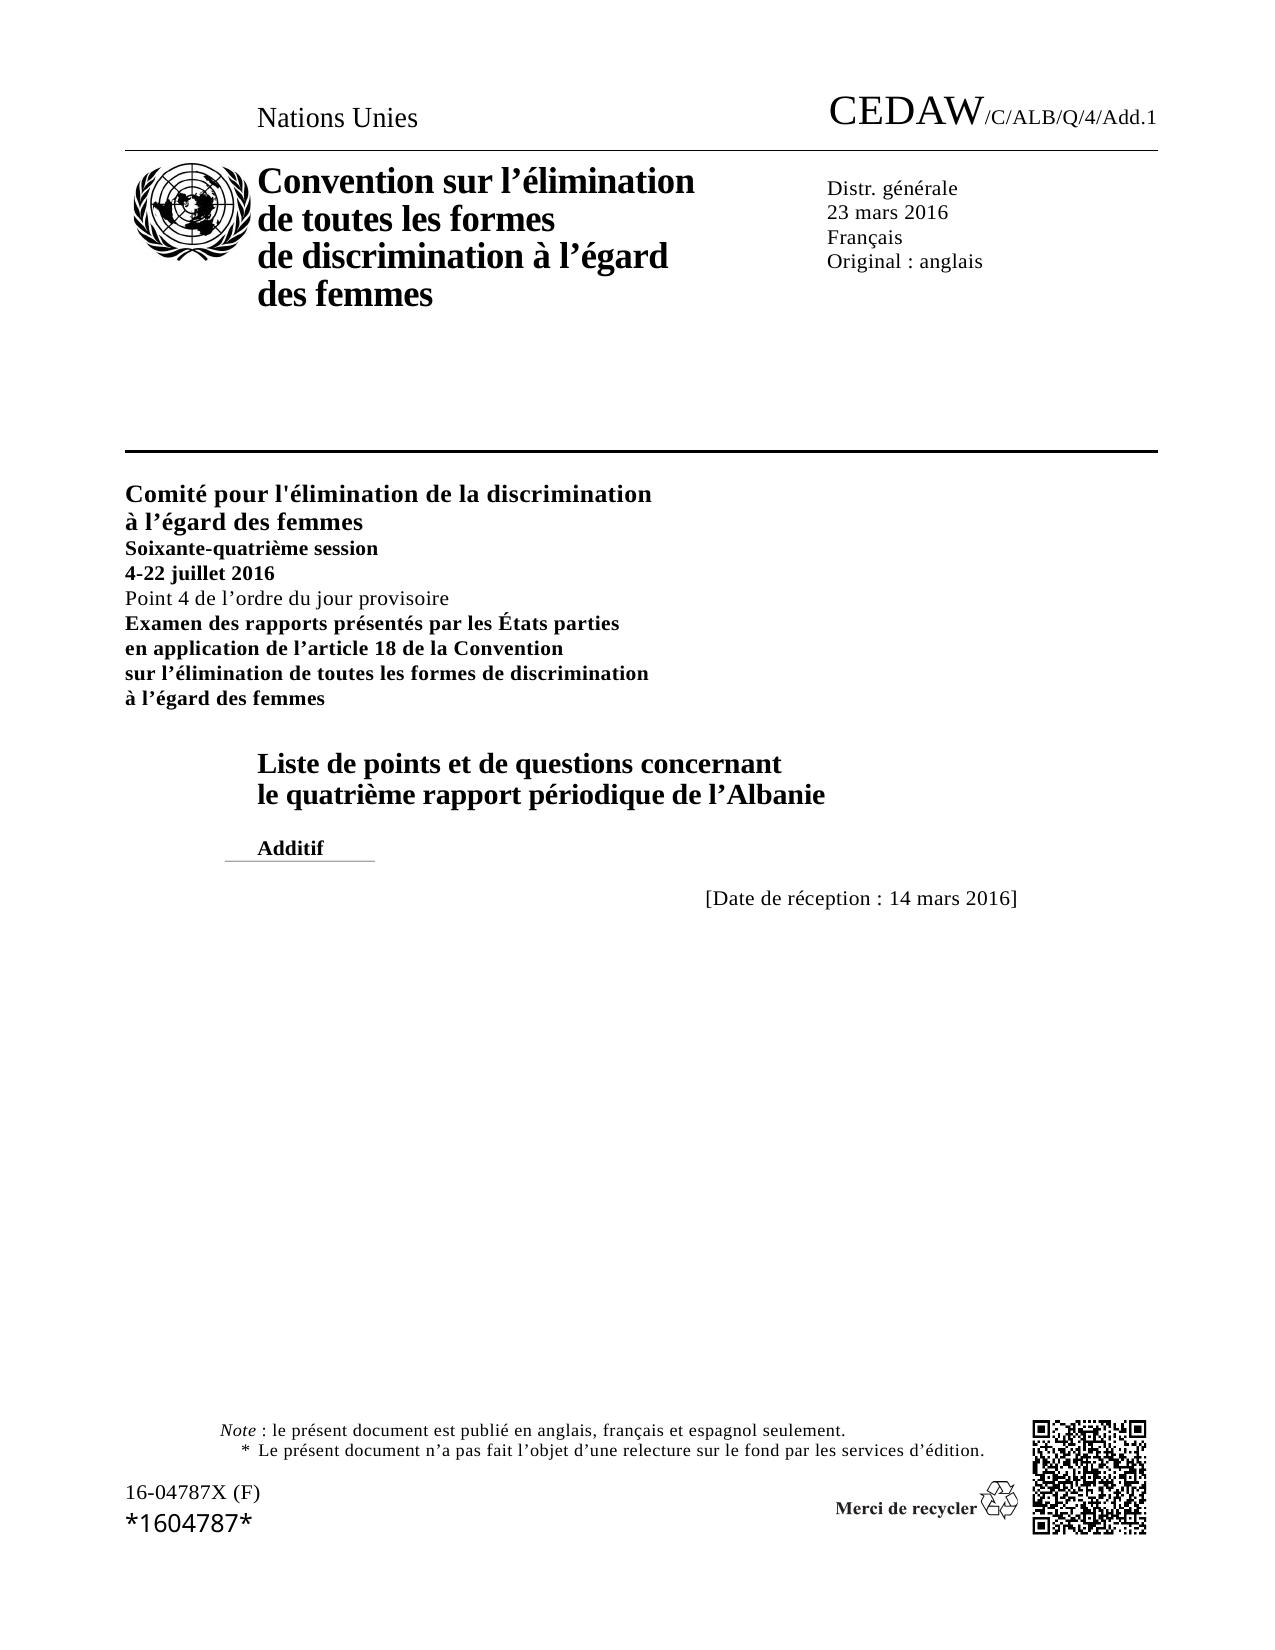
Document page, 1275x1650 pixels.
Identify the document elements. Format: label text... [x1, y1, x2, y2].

text * Le présent document n’a pas fait l’objet d’une relecture sur le fond par les services d’édition. [198, 1440, 1014, 1460]
text Liste de points et de questions concernant le quatrième rapport périodique de l’Albanie [125, 748, 1019, 811]
text Point 4 de l’ordre du jour provisoire [125, 586, 1150, 611]
text Examen des rapports présentés par les États parties en application de l’article 18 de la Convention sur l’élimination de toutes les formes de discrimination à l’égard des femmes [125, 611, 1150, 711]
picture [835, 1481, 1018, 1520]
text Soixante-quatrième session [125, 536, 1150, 561]
picture [133, 163, 251, 261]
text 4-22 juillet 2016 [125, 561, 1150, 586]
picture [1032, 1420, 1147, 1535]
text Comité pour l'élimination de la discrimination à l’égard des femmes [125, 479, 1150, 536]
text Note : le présent document est publié en anglais, français et espagnol seulement. [220, 1420, 1015, 1440]
text [Date de réception : 14 mars 2016] [257, 886, 1018, 911]
text Additif [125, 836, 1019, 861]
